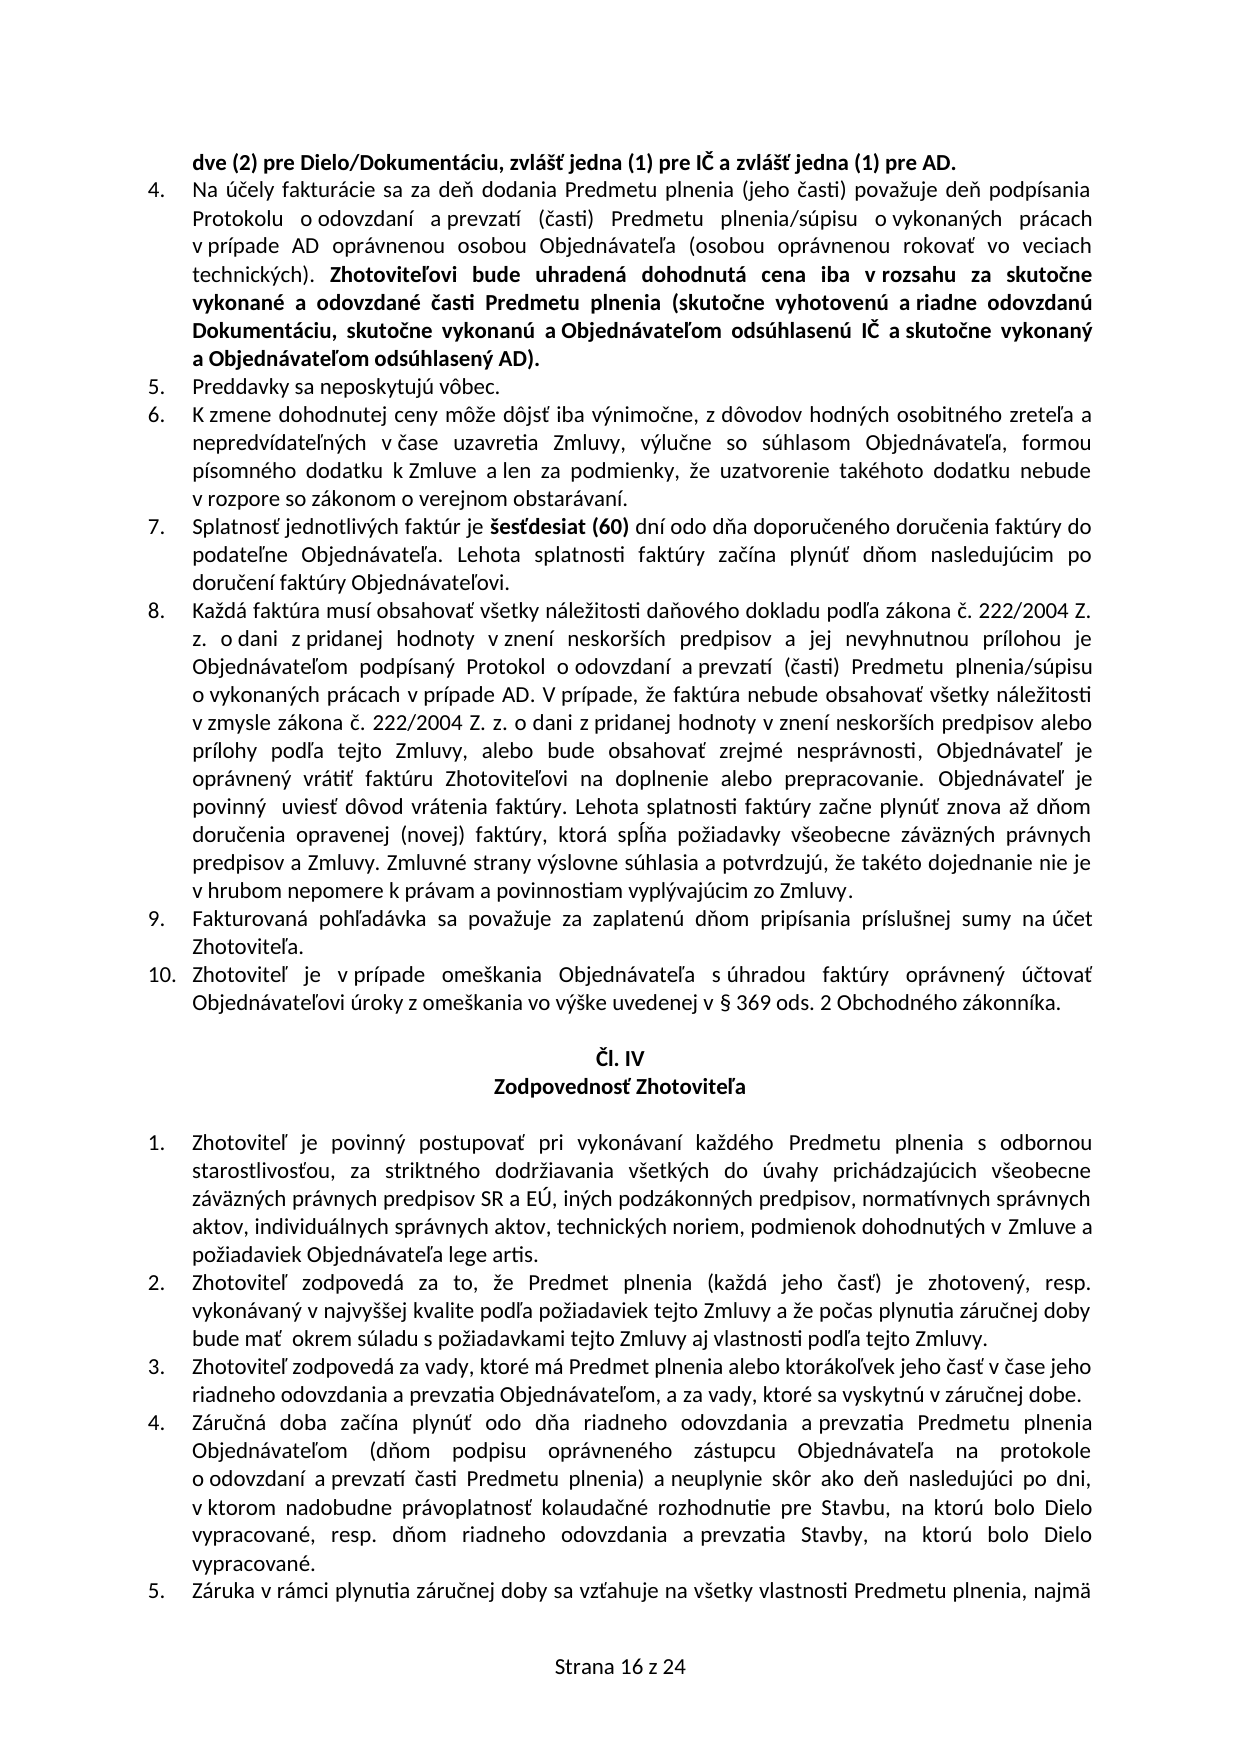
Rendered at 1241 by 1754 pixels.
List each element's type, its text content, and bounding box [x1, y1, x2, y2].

list K zmene dohodnutej ceny môže dôjsť iba výnimočne, z dôvodov hodných osobitného zreteľa a nepredvídateľných v čase uzavretia Zmluvy, výlučne so súhlasom Objednávateľa, formou písomného dodatku k Zmluve a len za podmienky, že uzatvorenie takéhoto dodatku nebude v rozpore so zákonom o verejnom obstarávaní. [148, 400, 1093, 512]
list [148, 148, 1093, 176]
list Fakturovaná pohľadávka sa považuje za zaplatenú dňom pripísania príslušnej sumy na účet Zhotoviteľa. [148, 904, 1093, 960]
list Na účely fakturácie sa za deň dodania Predmetu plnenia (jeho časti) považuje deň podpísania Protokolu o odovzdaní a prevzatí (časti) Predmetu plnenia/súpisu o vykonaných prácach v prípade AD oprávnenou osobou Objednávateľa (osobou oprávnenou rokovať vo veciach technických). Zhotoviteľovi bude uhradená dohodnutá cena iba v rozsahu za skutočne vykonané a odovzdané časti Predmetu plnenia (skutočne vyhotovenú a riadne odovzdanú Dokumentáciu, skutočne vykonanú a Objednávateľom odsúhlasenú IČ a skutočne vykonaný a Objednávateľom odsúhlasený AD). [148, 176, 1093, 372]
list Zhotoviteľ je v prípade omeškania Objednávateľa s úhradou faktúry oprávnený účtovať Objednávateľovi úroky z omeškania vo výške uvedenej v § 369 ods. 2 Obchodného zákonníka. [148, 960, 1093, 1016]
text Zodpovednosť Zhotoviteľa [148, 1072, 1093, 1100]
list Splatnosť jednotlivých faktúr je šesťdesiat (60) dní odo dňa doporučeného doručenia faktúry do podateľne Objednávateľa. Lehota splatnosti faktúry začína plynúť dňom nasledujúcim po doručení faktúry Objednávateľovi. [148, 512, 1093, 596]
list Každá faktúra musí obsahovať všetky náležitosti daňového dokladu podľa zákona č. 222/2004 Z. z. o dani z pridanej hodnoty v znení neskorších predpisov a jej nevyhnutnou prílohou je Objednávateľom podpísaný Protokol o odovzdaní a prevzatí (časti) Predmetu plnenia/súpisu o vykonaných prácach v prípade AD. V prípade, že faktúra nebude obsahovať všetky náležitosti v zmysle zákona č. 222/2004 Z. z. o dani z pridanej hodnoty v znení neskorších predpisov alebo prílohy podľa tejto Zmluvy, alebo bude obsahovať zrejmé nesprávnosti, Objednávateľ je oprávnený vrátiť faktúru Zhotoviteľovi na doplnenie alebo prepracovanie. Objednávateľ je povinný uviesť dôvod vrátenia faktúry. Lehota splatnosti faktúry začne plynúť znova až dňom doručenia opravenej (novej) faktúry, ktorá spĺňa požiadavky všeobecne záväzných právnych predpisov a Zmluvy. Zmluvné strany výslovne súhlasia a potvrdzujú, že takéto dojednanie nie je v hrubom nepomere k právam a povinnostiam vyplývajúcim zo Zmluvy. [148, 596, 1093, 904]
list Zhotoviteľ zodpovedá za vady, ktoré má Predmet plnenia alebo ktorákoľvek jeho časť v čase jeho riadneho odovzdania a prevzatia Objednávateľom, a za vady, ktoré sa vyskytnú v záručnej dobe. [148, 1352, 1093, 1408]
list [148, 1577, 1093, 1605]
list Zhotoviteľ je povinný postupovať pri vykonávaní každého Predmetu plnenia s odbornou starostlivosťou, za striktného dodržiavania všetkých do úvahy prichádzajúcich všeobecne záväzných právnych predpisov SR a EÚ, iných podzákonných predpisov, normatívnych správnych aktov, individuálnych správnych aktov, technických noriem, podmienok dohodnutých v Zmluve a požiadaviek Objednávateľa lege artis. [148, 1128, 1093, 1268]
list Preddavky sa neposkytujú vôbec. [148, 372, 1093, 400]
list Záručná doba začína plynúť odo dňa riadneho odovzdania a prevzatia Predmetu plnenia Objednávateľom (dňom podpisu oprávneného zástupcu Objednávateľa na protokole o odovzdaní a prevzatí časti Predmetu plnenia) a neuplynie skôr ako deň nasledujúci po dni, v ktorom nadobudne právoplatnosť kolaudačné rozhodnutie pre Stavbu, na ktorú bolo Dielo vypracované, resp. dňom riadneho odovzdania a prevzatia Stavby, na ktorú bolo Dielo vypracované. [148, 1408, 1093, 1577]
list Zhotoviteľ zodpovedá za to, že Predmet plnenia (každá jeho časť) je zhotovený, resp. vykonávaný v najvyššej kvalite podľa požiadaviek tejto Zmluvy a že počas plynutia záručnej doby bude mať okrem súladu s požiadavkami tejto Zmluvy aj vlastnosti podľa tejto Zmluvy. [148, 1268, 1093, 1352]
text Čl. IV [148, 1044, 1093, 1072]
